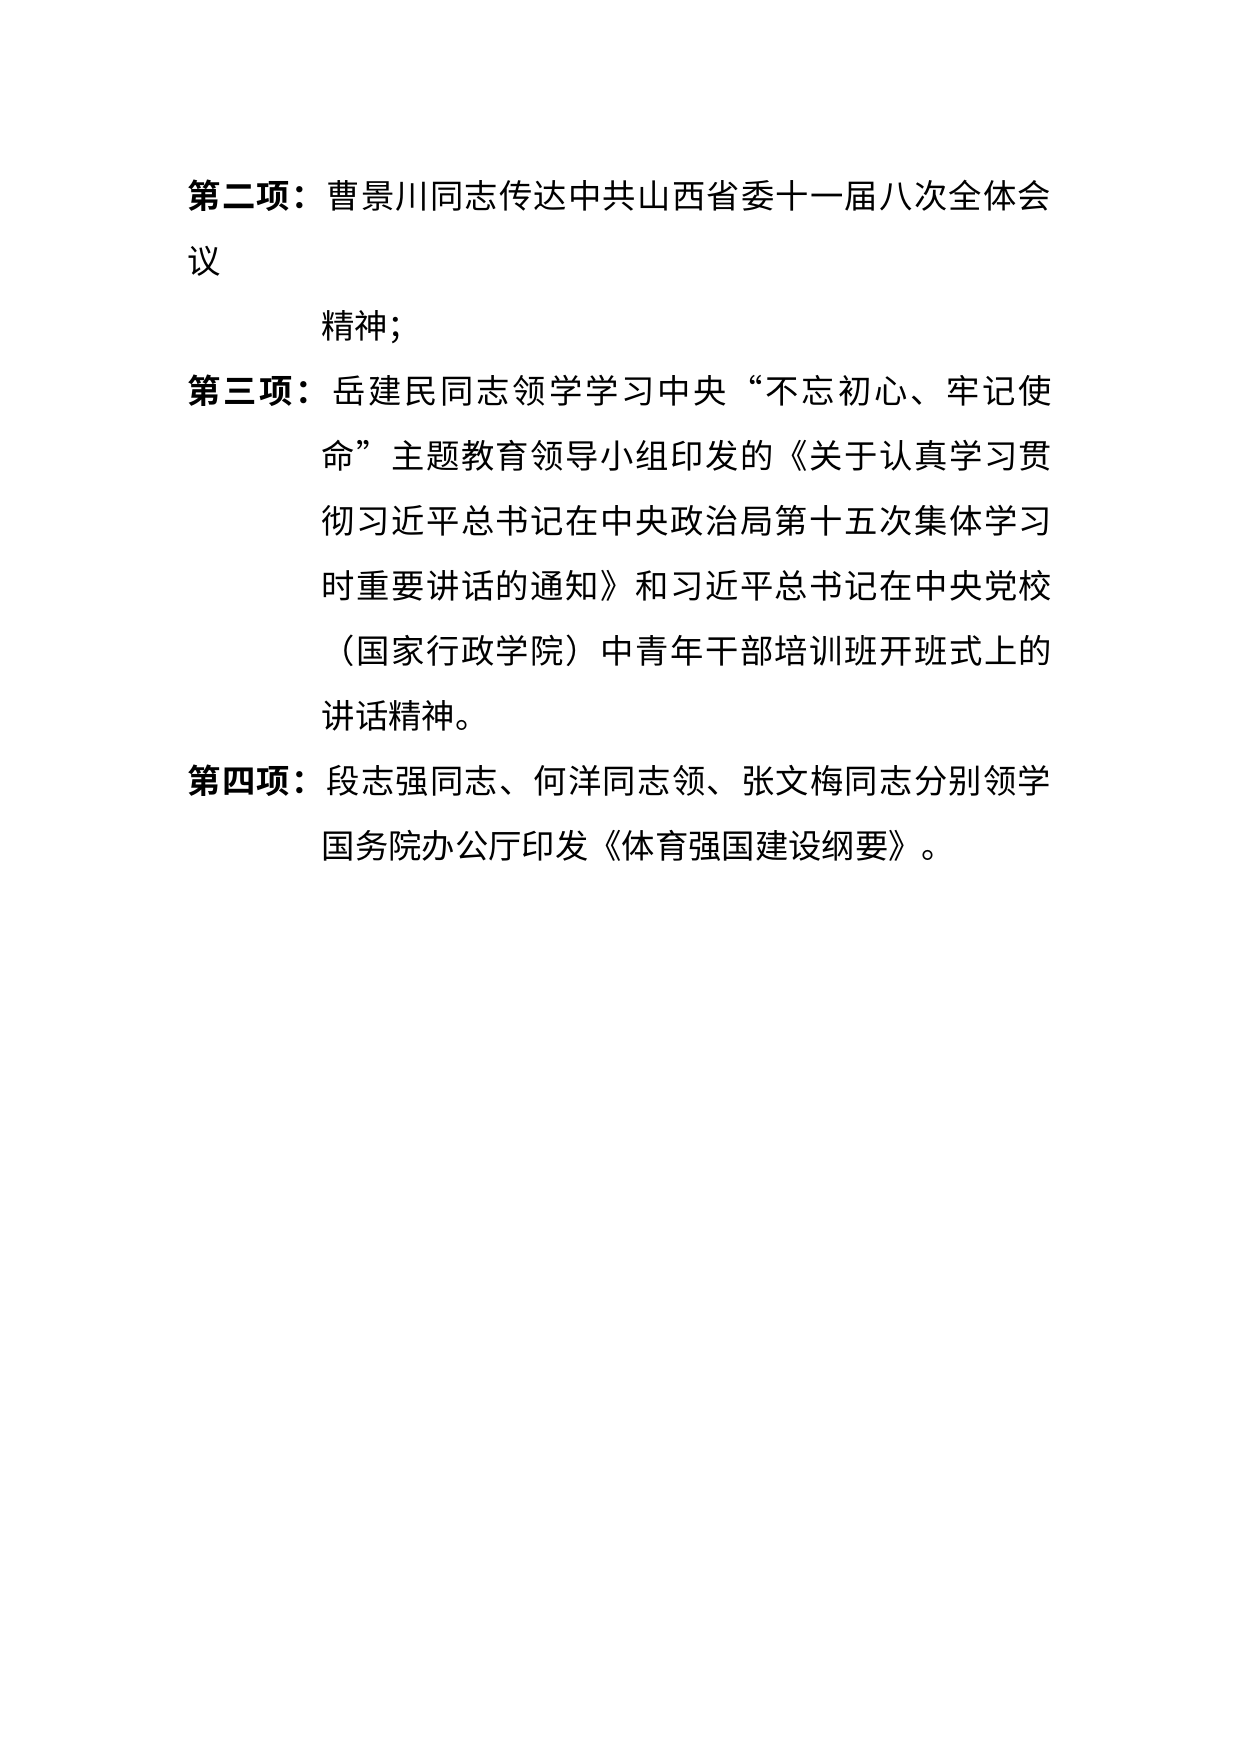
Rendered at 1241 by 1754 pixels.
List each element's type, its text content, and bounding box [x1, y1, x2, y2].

text 第四项：段志强同志、何洋同志领、张文梅同志分别领学国务院办公厅印发《体育强国建设纲要》。 [187, 747, 1053, 877]
text 第二项：曹景川同志传达中共山西省委十一届八次全体会议 [187, 162, 1053, 292]
text 第三项：岳建民同志领学学习中央“不忘初心、牢记使命”主题教育领导小组印发的《关于认真学习贯彻习近平总书记在中央政治局第十五次集体学习时重要讲话的通知》和习近平总书记在中央党校（国家行政学院）中青年干部培训班开班式上的讲话精神。 [187, 357, 1053, 747]
text 精神； [187, 292, 1053, 357]
